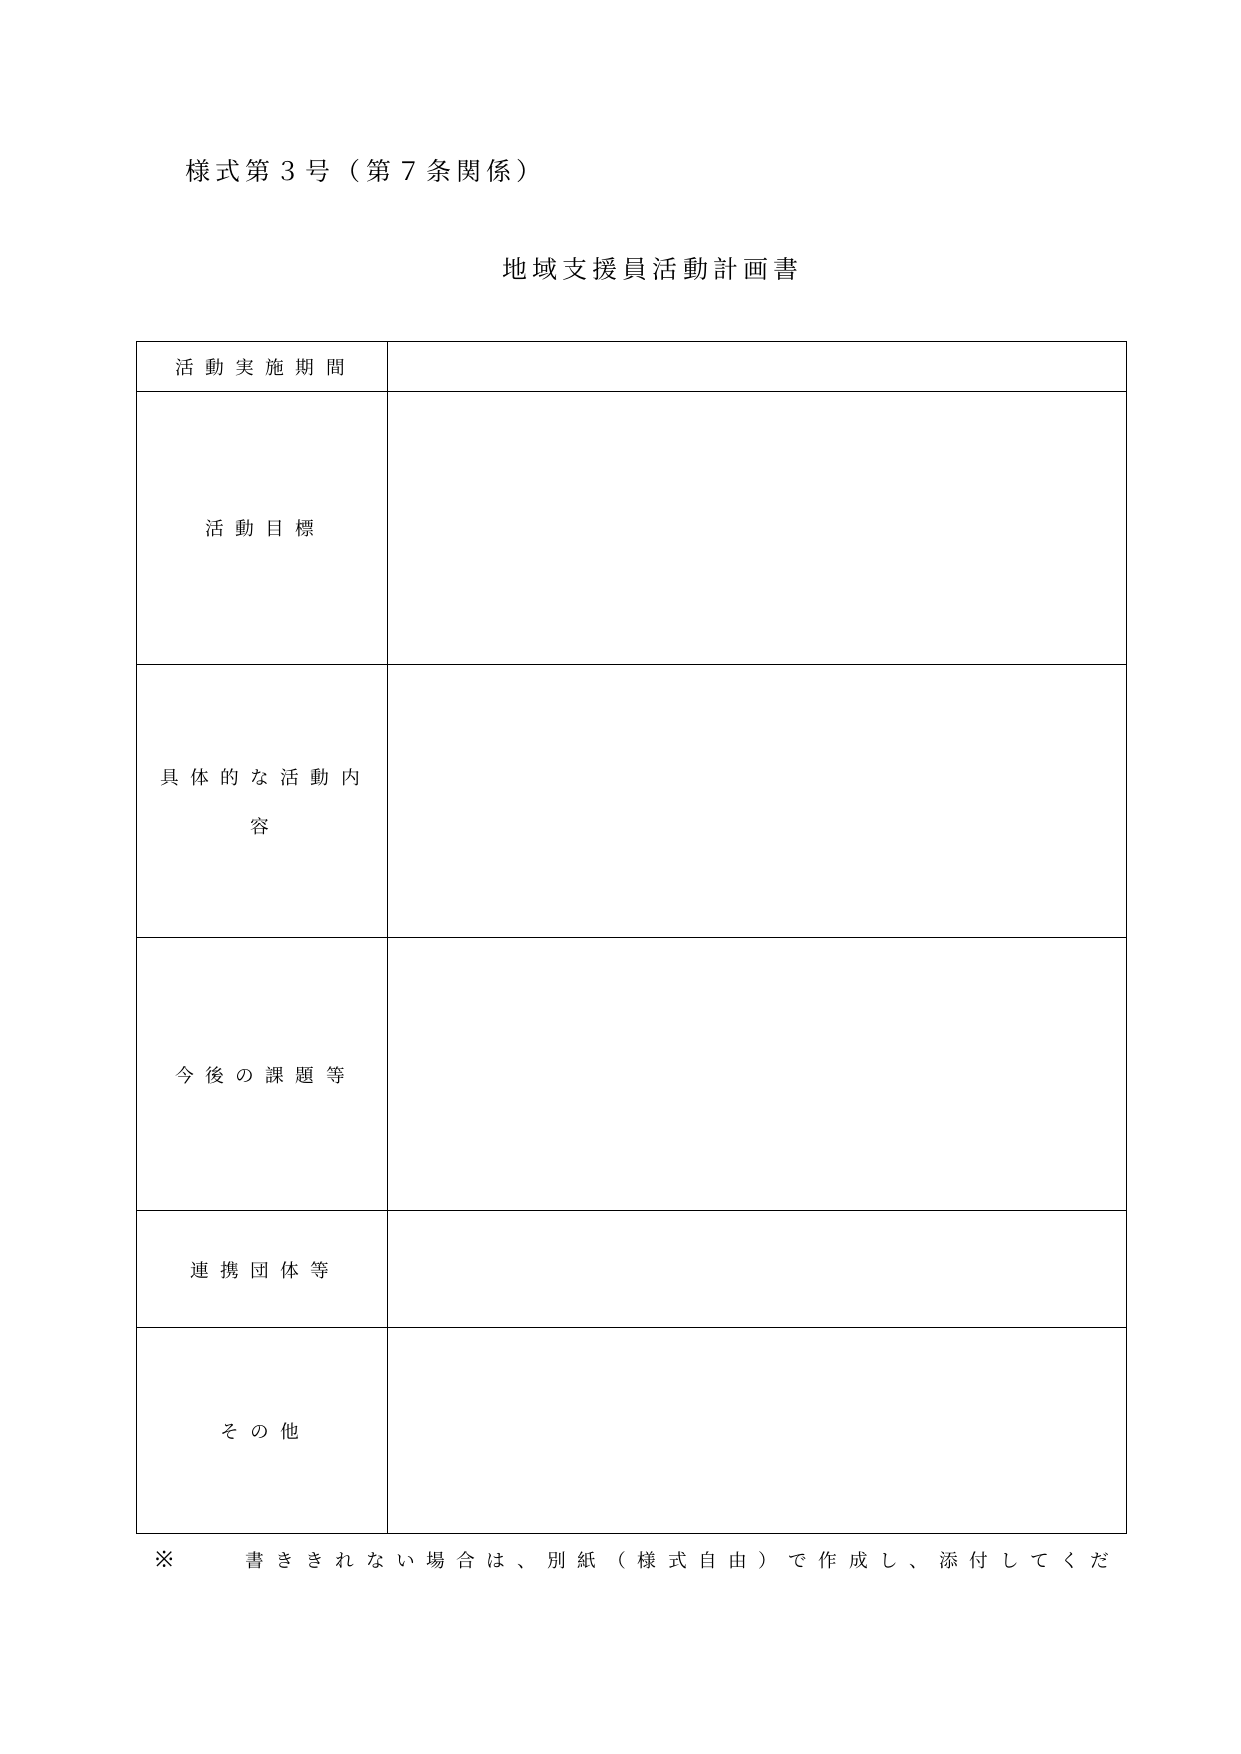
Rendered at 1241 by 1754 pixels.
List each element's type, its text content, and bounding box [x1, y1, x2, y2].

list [125, 1534, 1121, 1583]
table_cell [388, 1328, 1126, 1533]
text 地域支援員活動計画書 [162, 243, 1121, 292]
table_cell [388, 1211, 1126, 1327]
text 様式第３号（第７条関係） [162, 145, 1121, 194]
table_header [388, 342, 1126, 391]
table_cell 連携団体等 [137, 1211, 387, 1327]
table_cell [388, 665, 1126, 937]
table_cell 具体的な活動内容 [137, 665, 387, 937]
table_header 活動実施期間 [137, 342, 387, 391]
table_cell 活動目標 [137, 392, 387, 664]
table_cell その他 [137, 1328, 387, 1533]
table_cell 今後の課題等 [137, 938, 387, 1210]
table_cell [388, 392, 1126, 664]
table_cell [388, 938, 1126, 1210]
